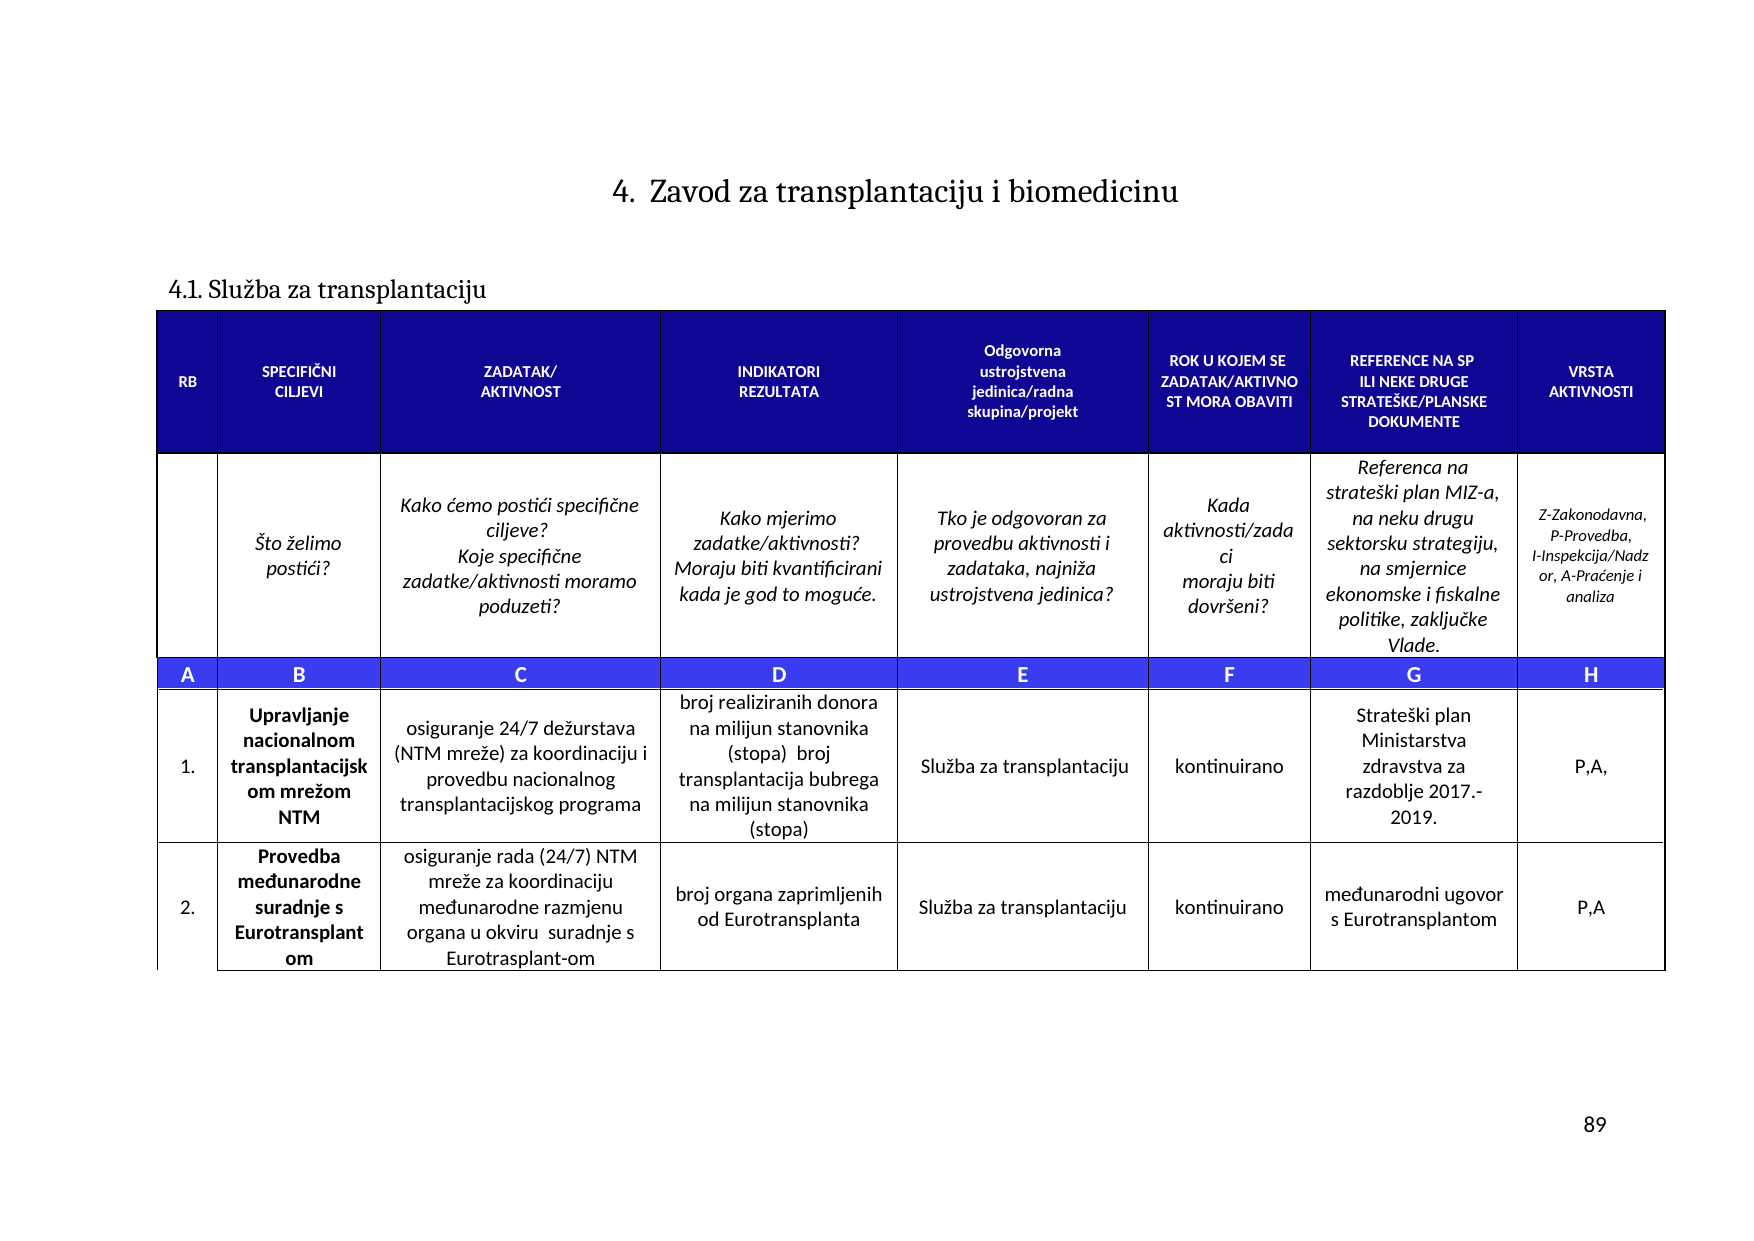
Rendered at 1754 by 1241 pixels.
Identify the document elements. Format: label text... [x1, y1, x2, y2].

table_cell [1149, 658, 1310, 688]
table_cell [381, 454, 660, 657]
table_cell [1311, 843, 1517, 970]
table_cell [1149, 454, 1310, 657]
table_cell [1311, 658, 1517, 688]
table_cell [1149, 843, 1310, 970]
subtitle Zavod za transplantaciju i biomedicinu [185, 173, 1606, 211]
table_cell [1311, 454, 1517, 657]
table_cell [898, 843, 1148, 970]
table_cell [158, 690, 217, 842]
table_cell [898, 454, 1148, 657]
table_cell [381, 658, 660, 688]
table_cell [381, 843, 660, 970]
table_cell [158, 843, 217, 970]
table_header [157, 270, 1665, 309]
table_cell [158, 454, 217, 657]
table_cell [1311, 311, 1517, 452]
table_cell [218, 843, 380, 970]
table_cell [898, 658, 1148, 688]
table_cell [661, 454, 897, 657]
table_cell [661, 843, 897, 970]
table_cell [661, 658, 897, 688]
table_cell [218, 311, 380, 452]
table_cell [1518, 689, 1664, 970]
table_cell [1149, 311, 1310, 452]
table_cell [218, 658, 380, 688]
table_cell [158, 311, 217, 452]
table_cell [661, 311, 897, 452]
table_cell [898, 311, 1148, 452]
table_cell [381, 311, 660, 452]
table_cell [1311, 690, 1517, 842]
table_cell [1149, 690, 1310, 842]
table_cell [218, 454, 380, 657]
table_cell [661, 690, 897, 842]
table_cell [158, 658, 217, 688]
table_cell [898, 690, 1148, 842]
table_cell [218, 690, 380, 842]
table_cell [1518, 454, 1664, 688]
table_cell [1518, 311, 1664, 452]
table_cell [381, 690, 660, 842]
